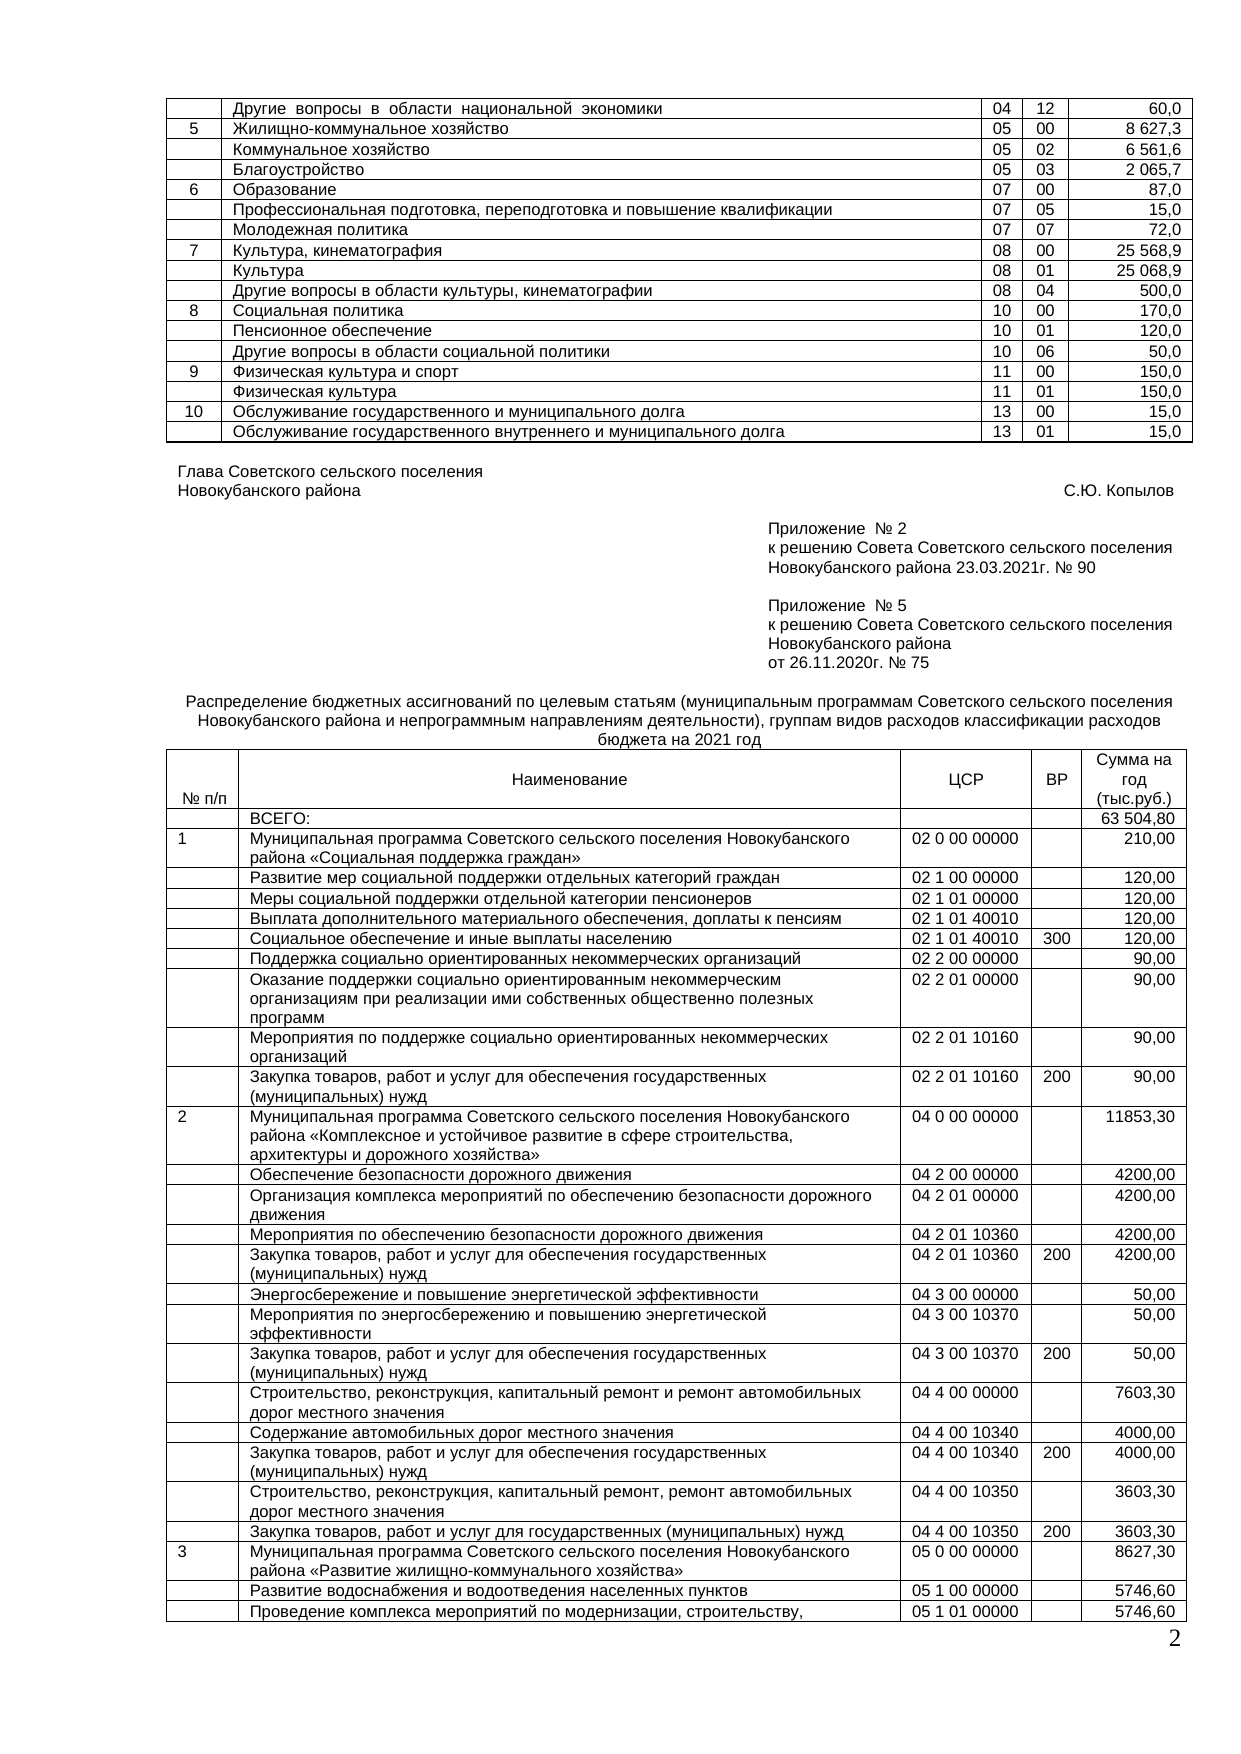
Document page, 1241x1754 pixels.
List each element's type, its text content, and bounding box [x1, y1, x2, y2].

text Новокубанского района С.Ю. Копылов [177, 481, 1181, 500]
table_cell Муниципальная программа Советского сельского поселения Новокубанского района «Социальная поддержка граждан» [239, 829, 900, 867]
table_cell [167, 929, 238, 948]
table_cell Обслуживание государственного и муниципального долга [222, 402, 981, 421]
table_cell [167, 321, 221, 340]
table_cell 8 627,3 [1069, 119, 1192, 138]
table_cell 04 4 00 10340 [901, 1423, 1031, 1442]
table_cell 05 [982, 160, 1022, 179]
table_cell [167, 1423, 238, 1442]
table_cell 120,00 [1082, 929, 1186, 948]
table_cell 90,00 [1082, 1067, 1186, 1106]
table_cell Молодежная политика [222, 220, 981, 239]
table_cell [1032, 1482, 1081, 1521]
table_cell Меры социальной поддержки отдельной категории пенсионеров [239, 889, 900, 908]
table_cell 05 [1023, 200, 1068, 219]
table_cell Поддержка социально ориентированных некоммерческих организаций [239, 949, 900, 968]
table_cell 07 [982, 180, 1022, 199]
table_cell 04 2 01 10360 [901, 1225, 1031, 1244]
table_cell 120,00 [1082, 909, 1186, 928]
table_cell [167, 220, 221, 239]
table_cell [1032, 889, 1081, 908]
table_cell Закупка товаров, работ и услуг для обеспечения государственных (муниципальных) нужд [239, 1344, 900, 1382]
table_cell 02 1 01 00000 [901, 889, 1031, 908]
table_cell [167, 1443, 238, 1481]
table_cell 02 2 01 00000 [901, 969, 1031, 1027]
table_cell 07 [1023, 220, 1068, 239]
table_cell 50,00 [1082, 1284, 1186, 1303]
table_cell [1032, 1423, 1081, 1442]
table_cell 04 3 00 00000 [901, 1284, 1031, 1303]
table_cell 02 2 01 10160 [901, 1028, 1031, 1066]
table_cell Выплата дополнительного материального обеспечения, доплаты к пенсиям [239, 909, 900, 928]
table_cell [1032, 1225, 1081, 1244]
table_cell 50,00 [1082, 1305, 1186, 1343]
table_cell Оказание поддержки социально ориентированным некоммерческим организациям при реализации ими собственных общественно полезных программ [239, 969, 900, 1027]
table_cell 02 2 01 10160 [901, 1067, 1031, 1106]
table_cell 200 [1032, 1344, 1081, 1382]
table_cell Физическая культура и спорт [222, 362, 981, 381]
table_cell Мероприятия по энергосбережению и повышению энергетической эффективности [239, 1305, 900, 1343]
table_cell Физическая культура [222, 382, 981, 401]
table_cell [167, 1522, 238, 1541]
table_cell Закупка товаров, работ и услуг для государственных (муниципальных) нужд [239, 1522, 900, 1541]
table_cell 04 3 00 10370 [901, 1344, 1031, 1382]
table_cell Энергосбережение и повышение энергетической эффективности [239, 1284, 900, 1303]
table_cell [167, 969, 238, 1027]
table_cell 63 504,80 [1082, 809, 1186, 828]
table_cell 05 1 01 00000 [901, 1601, 1031, 1621]
table_cell 00 [1023, 180, 1068, 199]
table_cell 12 [1023, 99, 1068, 118]
table_cell 4200,00 [1082, 1165, 1186, 1184]
table_cell [1032, 949, 1081, 968]
table_cell [167, 889, 238, 908]
table_cell 200 [1032, 1522, 1081, 1541]
table_cell 6 [167, 180, 221, 199]
table_cell [167, 1581, 238, 1600]
table_cell [167, 909, 238, 928]
table_cell 00 [1023, 402, 1068, 421]
table_cell Мероприятия по обеспечению безопасности дорожного движения [239, 1225, 900, 1244]
table_cell [167, 1165, 238, 1184]
table_cell 00 [1023, 119, 1068, 138]
table_cell Закупка товаров, работ и услуг для обеспечения государственных (муниципальных) нужд [239, 1067, 900, 1106]
table_cell 15,0 [1069, 422, 1192, 441]
table_cell [1032, 1601, 1081, 1621]
table_cell 90,00 [1082, 969, 1186, 1027]
table_cell 01 [1023, 321, 1068, 340]
table_cell Организация комплекса мероприятий по обеспечению безопасности дорожного движения [239, 1185, 900, 1224]
table_cell 120,00 [1082, 868, 1186, 887]
table_cell 10 [982, 341, 1022, 361]
table_cell Мероприятия по поддержке социально ориентированных некоммерческих организаций [239, 1028, 900, 1066]
table_cell [1032, 868, 1081, 887]
table_cell 50,0 [1069, 341, 1192, 361]
table_cell [167, 1383, 238, 1422]
table_cell Благоустройство [222, 160, 981, 179]
table_cell 05 1 00 00000 [901, 1581, 1031, 1600]
table_cell 7 [167, 240, 221, 259]
table_cell 02 0 00 00000 [901, 829, 1031, 867]
table_cell Закупка товаров, работ и услуг для обеспечения государственных (муниципальных) нужд [239, 1245, 900, 1283]
table_cell 11 [982, 362, 1022, 381]
table_cell Муниципальная программа Советского сельского поселения Новокубанского района «Комплексное и устойчивое развитие в сфере строительства, архитектуры и дорожного хозяйства» [239, 1107, 900, 1164]
table_cell 210,00 [1082, 829, 1186, 867]
table_cell 04 2 00 00000 [901, 1165, 1031, 1184]
table_cell 02 2 00 00000 [901, 949, 1031, 968]
table_cell [167, 341, 221, 361]
table_header ЦСР [901, 750, 1031, 808]
table_cell 01 [1023, 261, 1068, 280]
table_cell 90,00 [1082, 949, 1186, 968]
table_header Сумма на год (тыс.руб.) [1082, 750, 1186, 808]
table_cell 15,0 [1069, 402, 1192, 421]
table_cell [1032, 1383, 1081, 1422]
table_cell 13 [982, 422, 1022, 441]
text Распределение бюджетных ассигнований по целевым статьям (муниципальным программам Советского сельского поселения Новокубанского района и непрограммным направлениям деятельности), группам видов расходов классификации расходов бюджета на 2021 год [177, 692, 1181, 749]
table_cell 90,00 [1082, 1028, 1186, 1066]
table_cell 4200,00 [1082, 1225, 1186, 1244]
table_cell 05 [982, 119, 1022, 138]
table_cell Образование [222, 180, 981, 199]
text Приложение № 2 к решению Совета Советского сельского поселения Новокубанского района 23.03.2021г. № 90 [768, 519, 1181, 577]
table_cell 3603,30 [1082, 1482, 1186, 1521]
table_cell 10 [982, 301, 1022, 320]
table_cell 02 1 01 40010 [901, 929, 1031, 948]
table_cell [167, 261, 221, 280]
table_cell 02 1 01 40010 [901, 909, 1031, 928]
table_cell 10 [167, 402, 221, 421]
text Приложение № 5 к решению Совета Советского сельского поселения Новокубанского района от 26.11.2020г. № 75 [768, 596, 1181, 672]
table_cell Строительство, реконструкция, капитальный ремонт и ремонт автомобильных дорог местного значения [239, 1383, 900, 1422]
table_cell [1032, 809, 1081, 828]
table_cell 4200,00 [1082, 1245, 1186, 1283]
table_cell 10 [982, 321, 1022, 340]
table_cell 11 [982, 382, 1022, 401]
table_cell Профессиональная подготовка, переподготовка и повышение квалификации [222, 200, 981, 219]
table_cell 04 3 00 10370 [901, 1305, 1031, 1343]
table_cell 08 [982, 281, 1022, 300]
table_cell 11853,30 [1082, 1107, 1186, 1164]
table_cell [1032, 969, 1081, 1027]
table_cell 170,0 [1069, 301, 1192, 320]
table_cell Развитие мер социальной поддержки отдельных категорий граждан [239, 868, 900, 887]
table_cell 72,0 [1069, 220, 1192, 239]
table_cell Пенсионное обеспечение [222, 321, 981, 340]
table_cell 05 0 00 00000 [901, 1542, 1031, 1580]
table_cell [1032, 1305, 1081, 1343]
table_cell 150,0 [1069, 382, 1192, 401]
table_cell 04 4 00 10350 [901, 1482, 1031, 1521]
table_cell 15,0 [1069, 200, 1192, 219]
table_cell 02 1 00 00000 [901, 868, 1031, 887]
table_cell 150,0 [1069, 362, 1192, 381]
table_cell [1032, 829, 1081, 867]
table_cell 00 [1023, 362, 1068, 381]
table_cell [1032, 909, 1081, 928]
table_cell [167, 1067, 238, 1106]
table_cell 500,0 [1069, 281, 1192, 300]
table_cell [167, 949, 238, 968]
table_cell [167, 422, 221, 441]
table_cell 08 [982, 261, 1022, 280]
table_cell 5746,60 [1082, 1581, 1186, 1600]
table_header № п/п [167, 750, 238, 808]
table_cell [167, 809, 238, 828]
table_cell [167, 382, 221, 401]
table_cell 4000,00 [1082, 1443, 1186, 1481]
table_cell Другие вопросы в области культуры, кинематографии [222, 281, 981, 300]
table_cell 9 [167, 362, 221, 381]
table_cell [167, 1028, 238, 1066]
table_cell 5746,60 [1082, 1601, 1186, 1621]
table_cell 4200,00 [1082, 1185, 1186, 1224]
table_cell [1032, 1185, 1081, 1224]
table_cell 04 4 00 10340 [901, 1443, 1031, 1481]
table_cell [167, 1245, 238, 1283]
table_cell 04 4 00 10350 [901, 1522, 1031, 1541]
table_cell 2 065,7 [1069, 160, 1192, 179]
table_cell Культура [222, 261, 981, 280]
table_cell 03 [1023, 160, 1068, 179]
table_cell 04 [1023, 281, 1068, 300]
table_cell [167, 281, 221, 300]
table_cell 2 [167, 1107, 238, 1164]
table_cell 06 [1023, 341, 1068, 361]
table_header Наименование [239, 750, 900, 808]
table_cell [167, 1601, 238, 1621]
table_cell 120,00 [1082, 889, 1186, 908]
table_cell [167, 1225, 238, 1244]
table_cell 08 [982, 240, 1022, 259]
table_cell 04 [982, 99, 1022, 118]
table_cell 8627,30 [1082, 1542, 1186, 1580]
table_cell Коммунальное хозяйство [222, 139, 981, 158]
table_cell 60,0 [1069, 99, 1192, 118]
table_cell 1 [167, 829, 238, 867]
table_cell 07 [982, 200, 1022, 219]
table_cell 200 [1032, 1245, 1081, 1283]
table_cell [1032, 1165, 1081, 1184]
table_cell Жилищно-коммунальное хозяйство [222, 119, 981, 138]
table_cell 04 0 00 00000 [901, 1107, 1031, 1164]
table_cell 7603,30 [1082, 1383, 1186, 1422]
table_cell Муниципальная программа Советского сельского поселения Новокубанского района «Развитие жилищно-коммунального хозяйства» [239, 1542, 900, 1580]
table_cell 00 [1023, 301, 1068, 320]
table_cell [167, 868, 238, 887]
table_cell 200 [1032, 1443, 1081, 1481]
table_cell 3 [167, 1542, 238, 1580]
table_cell [1032, 1107, 1081, 1164]
table_cell [167, 1482, 238, 1521]
table_cell [167, 1185, 238, 1224]
table_cell [167, 200, 221, 219]
table_cell 04 2 01 00000 [901, 1185, 1031, 1224]
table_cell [239, 1601, 900, 1621]
table_cell Социальное обеспечение и иные выплаты населению [239, 929, 900, 948]
table_cell [1032, 1284, 1081, 1303]
table_cell 13 [982, 402, 1022, 421]
table_cell 04 4 00 00000 [901, 1383, 1031, 1422]
table_cell Закупка товаров, работ и услуг для обеспечения государственных (муниципальных) нужд [239, 1443, 900, 1481]
table_cell [167, 99, 221, 118]
table_cell ВСЕГО: [239, 809, 900, 828]
table_cell [1032, 1581, 1081, 1600]
table_header ВР [1032, 750, 1081, 808]
table_cell [167, 139, 221, 158]
text Глава Советского сельского поселения [177, 462, 1181, 481]
table_cell Социальная политика [222, 301, 981, 320]
table_cell [167, 1305, 238, 1343]
table_cell Содержание автомобильных дорог местного значения [239, 1423, 900, 1442]
table_cell [167, 1344, 238, 1382]
table_cell 300 [1032, 929, 1081, 948]
table_cell 01 [1023, 422, 1068, 441]
table_cell 8 [167, 301, 221, 320]
table_cell 05 [982, 139, 1022, 158]
table_cell Обслуживание государственного внутреннего и муниципального долга [222, 422, 981, 441]
table_cell [901, 809, 1031, 828]
table_cell 04 2 01 10360 [901, 1245, 1031, 1283]
table_cell 5 [167, 119, 221, 138]
table_cell Развитие водоснабжения и водоотведения населенных пунктов [239, 1581, 900, 1600]
table_cell Другие вопросы в области социальной политики [222, 341, 981, 361]
table_cell 25 568,9 [1069, 240, 1192, 259]
table_cell 6 561,6 [1069, 139, 1192, 158]
table_cell 25 068,9 [1069, 261, 1192, 280]
table_cell 120,0 [1069, 321, 1192, 340]
table_cell [1032, 1542, 1081, 1580]
table_cell 50,00 [1082, 1344, 1186, 1382]
table_cell [1032, 1028, 1081, 1066]
table_cell 00 [1023, 240, 1068, 259]
table_cell [167, 160, 221, 179]
table_cell 01 [1023, 382, 1068, 401]
table_cell Обеспечение безопасности дорожного движения [239, 1165, 900, 1184]
table_cell Другие вопросы в области национальной экономики [222, 99, 981, 118]
table_cell 200 [1032, 1067, 1081, 1106]
table_cell Строительство, реконструкция, капитальный ремонт, ремонт автомобильных дорог местного значения [239, 1482, 900, 1521]
table_cell 4000,00 [1082, 1423, 1186, 1442]
table_cell 87,0 [1069, 180, 1192, 199]
table_cell [167, 1284, 238, 1303]
table_cell 07 [982, 220, 1022, 239]
table_cell 02 [1023, 139, 1068, 158]
table_cell Культура, кинематография [222, 240, 981, 259]
table_cell 3603,30 [1082, 1522, 1186, 1541]
